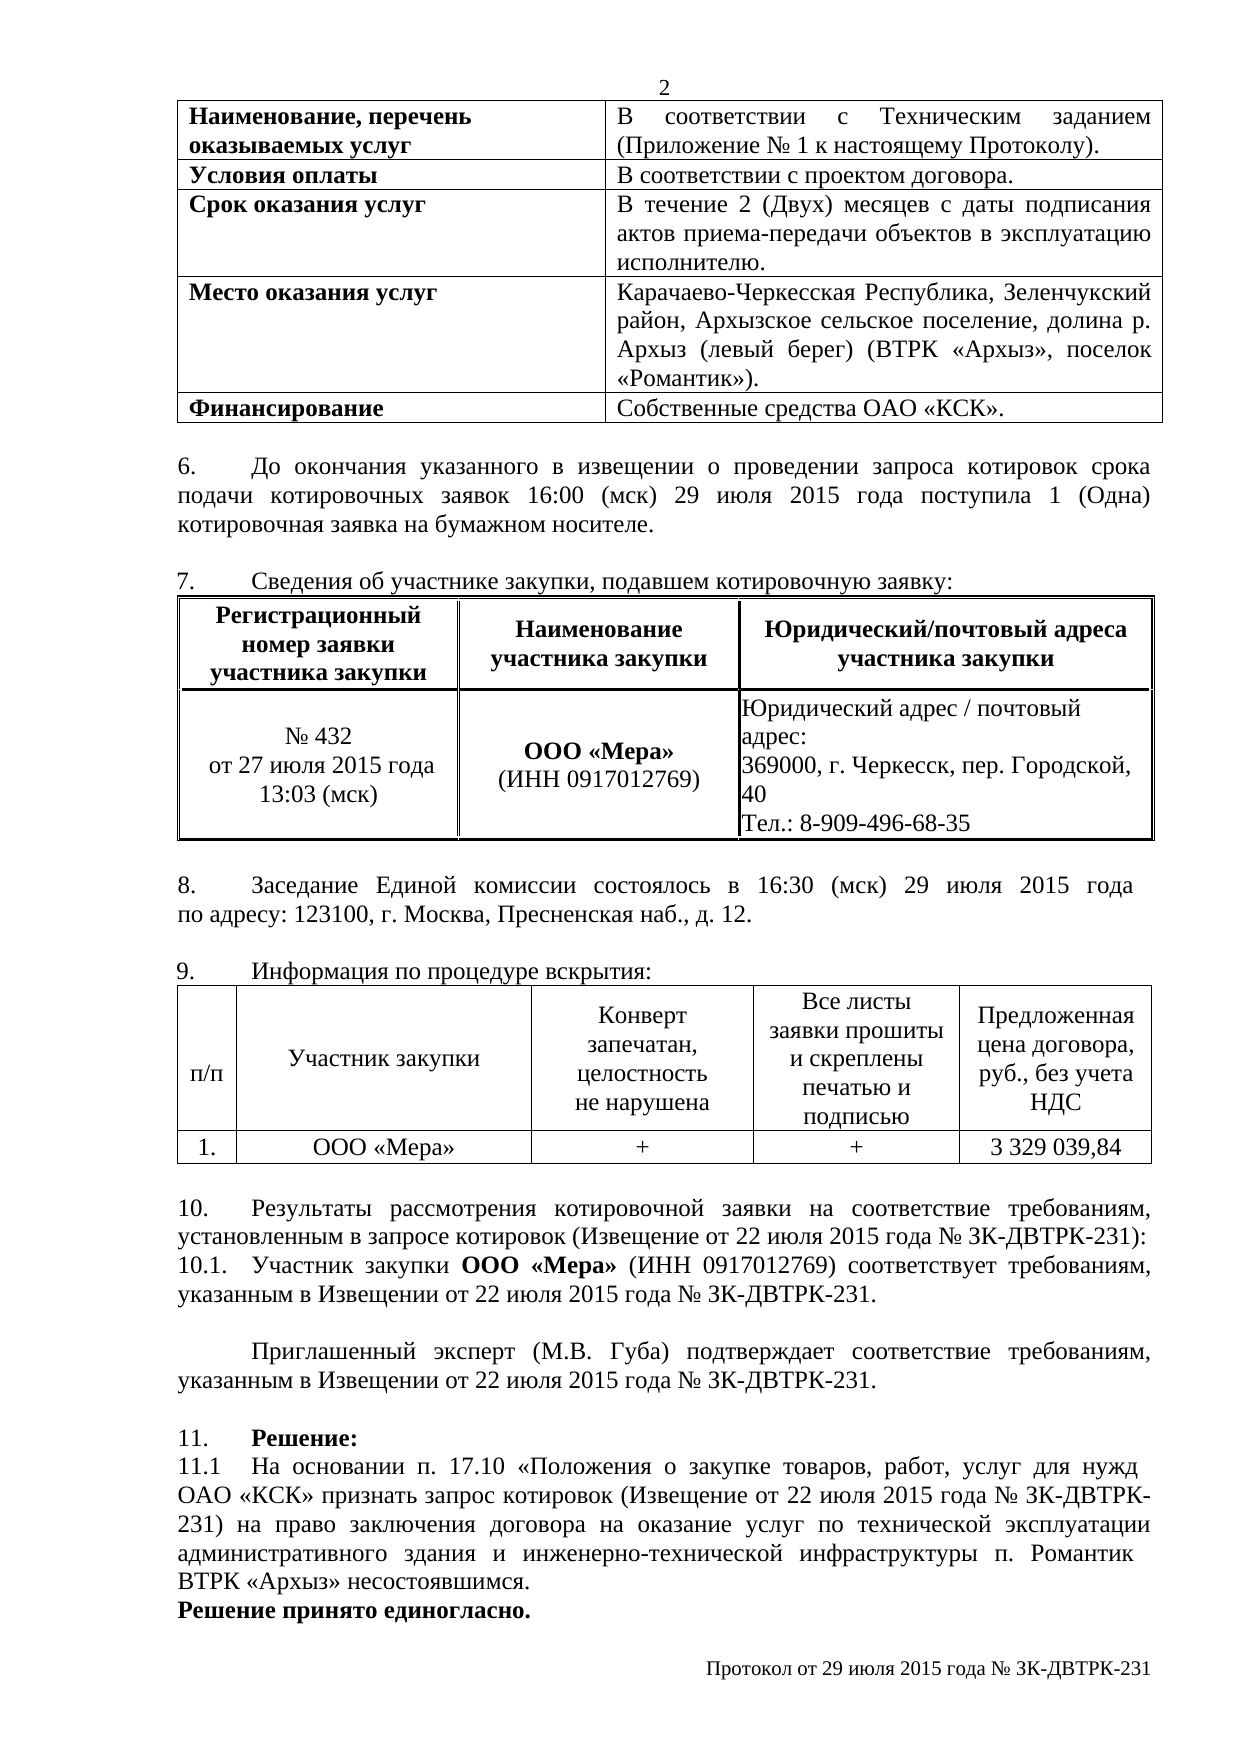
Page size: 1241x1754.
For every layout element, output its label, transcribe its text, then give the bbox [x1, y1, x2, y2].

table_cell Место оказания услуг [178, 277, 605, 392]
list Результаты рассмотрения котировочной заявки на соответствие требованиям, установленным в запросе котировок (Извещение от 22 июля 2015 года № ЗК-ДВТРК-231): [177, 1193, 1152, 1250]
table_cell В соответствии с Техническим заданием (Приложение № 1 к настоящему Протоколу). [606, 101, 1162, 159]
table_cell 3 329 039,84 [960, 1131, 1151, 1163]
table_header п/п [178, 986, 236, 1130]
table_header Предложенная цена договора, руб., без учета НДС [960, 986, 1151, 1130]
table_header Все листы заявки прошиты и скреплены печатью и подписью [754, 986, 959, 1130]
list Участник закупки ООО «Мера» (ИНН 0917012769) соответствует требованиям, указанным в Извещении от 22 июля 2015 года № ЗК-ДВТРК-231. [177, 1250, 1152, 1308]
table_header Наименование участника закупки [459, 597, 739, 688]
list Сведения об участнике закупки, подавшем котировочную заявку: [176, 566, 1152, 595]
table_cell Собственные средства ОАО «КСК». [606, 393, 1162, 422]
list На основании п. 17.10 «Положения о закупке товаров, работ, услуг для нужд ОАО «КСК» признать запрос котировок (Извещение от 22 июля 2015 года № ЗК-ДВТРК-231) на право заключения договора на оказание услуг по технической эксплуатации административного здания и инженерно-технической инфраструктуры п. Романтик ВТРК «Архыз» несостоявшимся. [177, 1451, 1152, 1595]
table_cell № 432 от 27 июля 2015 года 13:03 (мск) [178, 688, 458, 838]
table_cell Условия оплаты [178, 160, 605, 188]
table_cell ООО «Мера» (ИНН 0917012769) [459, 691, 739, 838]
table_cell Финансирование [178, 393, 605, 422]
table_cell Юридический адрес / почтовый адрес: 369000, г. Черкесск, пер. Городской, 40 Тел.: 8-909-496-68-35 [739, 688, 1153, 838]
table_header Участник закупки [237, 986, 531, 1130]
table_cell Наименование, перечень оказываемых услуг [178, 101, 605, 159]
table_cell Карачаево-Черкесская Республика, Зеленчукский район, Архызское сельское поселение, долина р. Архыз (левый берег) (ВТРК «Архыз», поселок «Романтик»). [606, 277, 1162, 392]
table_cell Срок оказания услуг [178, 190, 605, 276]
table_cell ООО «Мера» [237, 1131, 531, 1163]
table_header Регистрационный номер заявки участника закупки [180, 599, 458, 688]
table_header Юридический/почтовый адреса участника закупки [739, 599, 1151, 688]
table_cell + [754, 1131, 959, 1163]
table_cell 1. [178, 1131, 236, 1163]
table_cell В течение 2 (Двух) месяцев с даты подписания актов приема-передачи объектов в эксплуатацию исполнителю. [606, 190, 1162, 276]
table_cell + [532, 1131, 753, 1163]
table_cell В соответствии с проектом договора. [606, 160, 1162, 188]
text Приглашенный эксперт (М.В. Губа) подтверждает соответствие требованиям, указанным в Извещении от 22 июля 2015 года № ЗК-ДВТРК-231. [177, 1336, 1152, 1394]
list До окончания указанного в извещении о проведении запроса котировок срока подачи котировочных заявок 16:00 (мск) 29 июля 2015 года поступила 1 (Одна) котировочная заявка на бумажном носителе. [177, 451, 1152, 538]
list Информация по процедуре вскрытия: [176, 956, 1152, 985]
list Заседание Единой комиссии состоялось в 16:30 (мск) 29 июля 2015 года по адресу: 123100, г. Москва, Пресненская наб., д. 12. [177, 870, 1152, 927]
text Решение принято единогласно. [177, 1595, 1152, 1624]
list Решение: [177, 1423, 1152, 1451]
table_header Конверт запечатан, целостность не нарушена [532, 986, 753, 1130]
